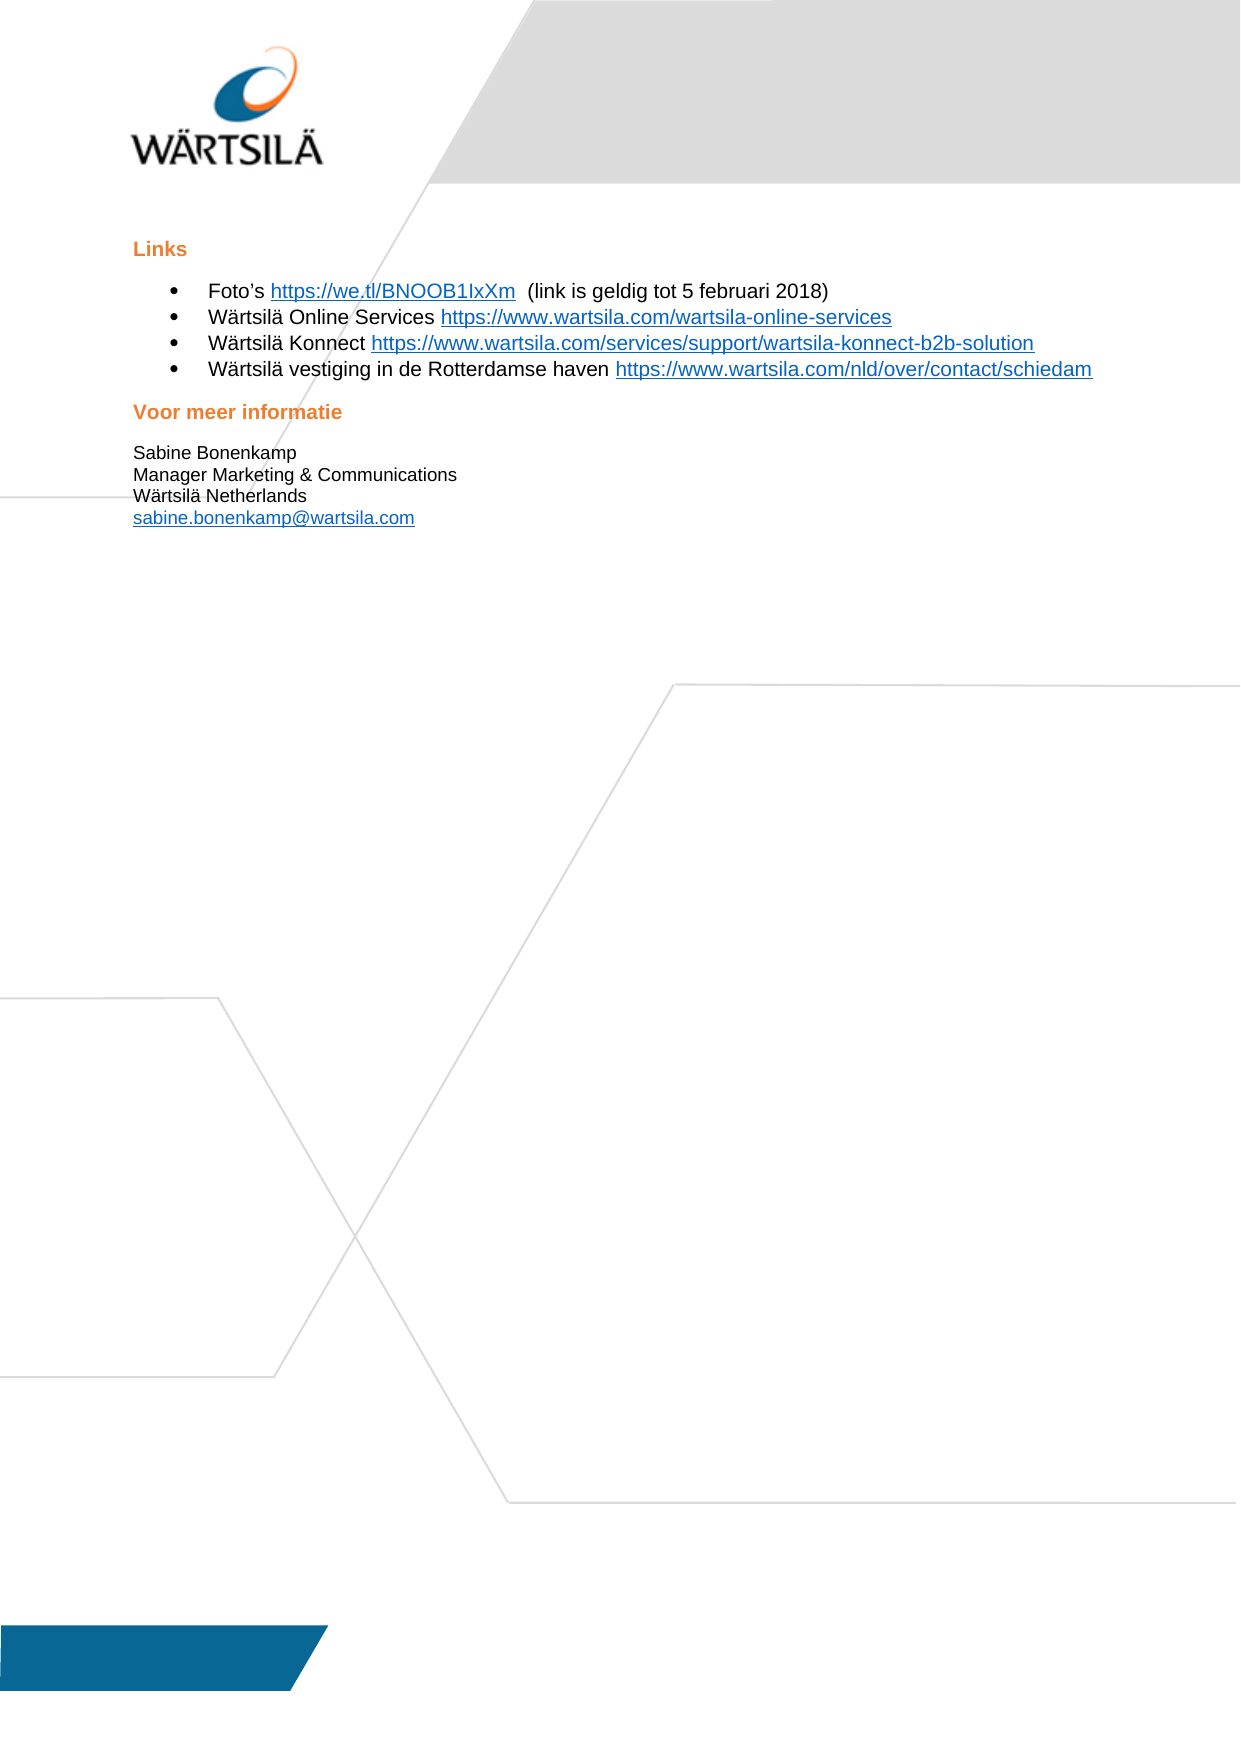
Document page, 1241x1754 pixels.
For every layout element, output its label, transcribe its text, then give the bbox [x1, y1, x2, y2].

text Manager Marketing & Communications [133, 464, 1092, 485]
text Voor meer informatie [133, 399, 1092, 423]
list Wärtsilä Konnect https://www.wartsila.com/services/support/wartsila-konnect-b2b-solution [170, 331, 1092, 355]
text Links [133, 236, 1092, 260]
list Wärtsilä vestiging in de Rotterdamse haven https://www.wartsila.com/nld/over/contact/schiedam [170, 357, 1092, 381]
list Wärtsilä Online Services https://www.wartsila.com/wartsila-online-services [170, 305, 1092, 329]
text Sabine Bonenkamp [133, 442, 1092, 464]
text Wärtsilä Netherlands [133, 485, 1092, 507]
picture [126, 45, 333, 190]
text sabine.bonenkamp@wartsila.com [133, 507, 1092, 528]
list Foto’s https://we.tl/BNOOB1IxXm (link is geldig tot 5 februari 2018) [170, 279, 1092, 303]
